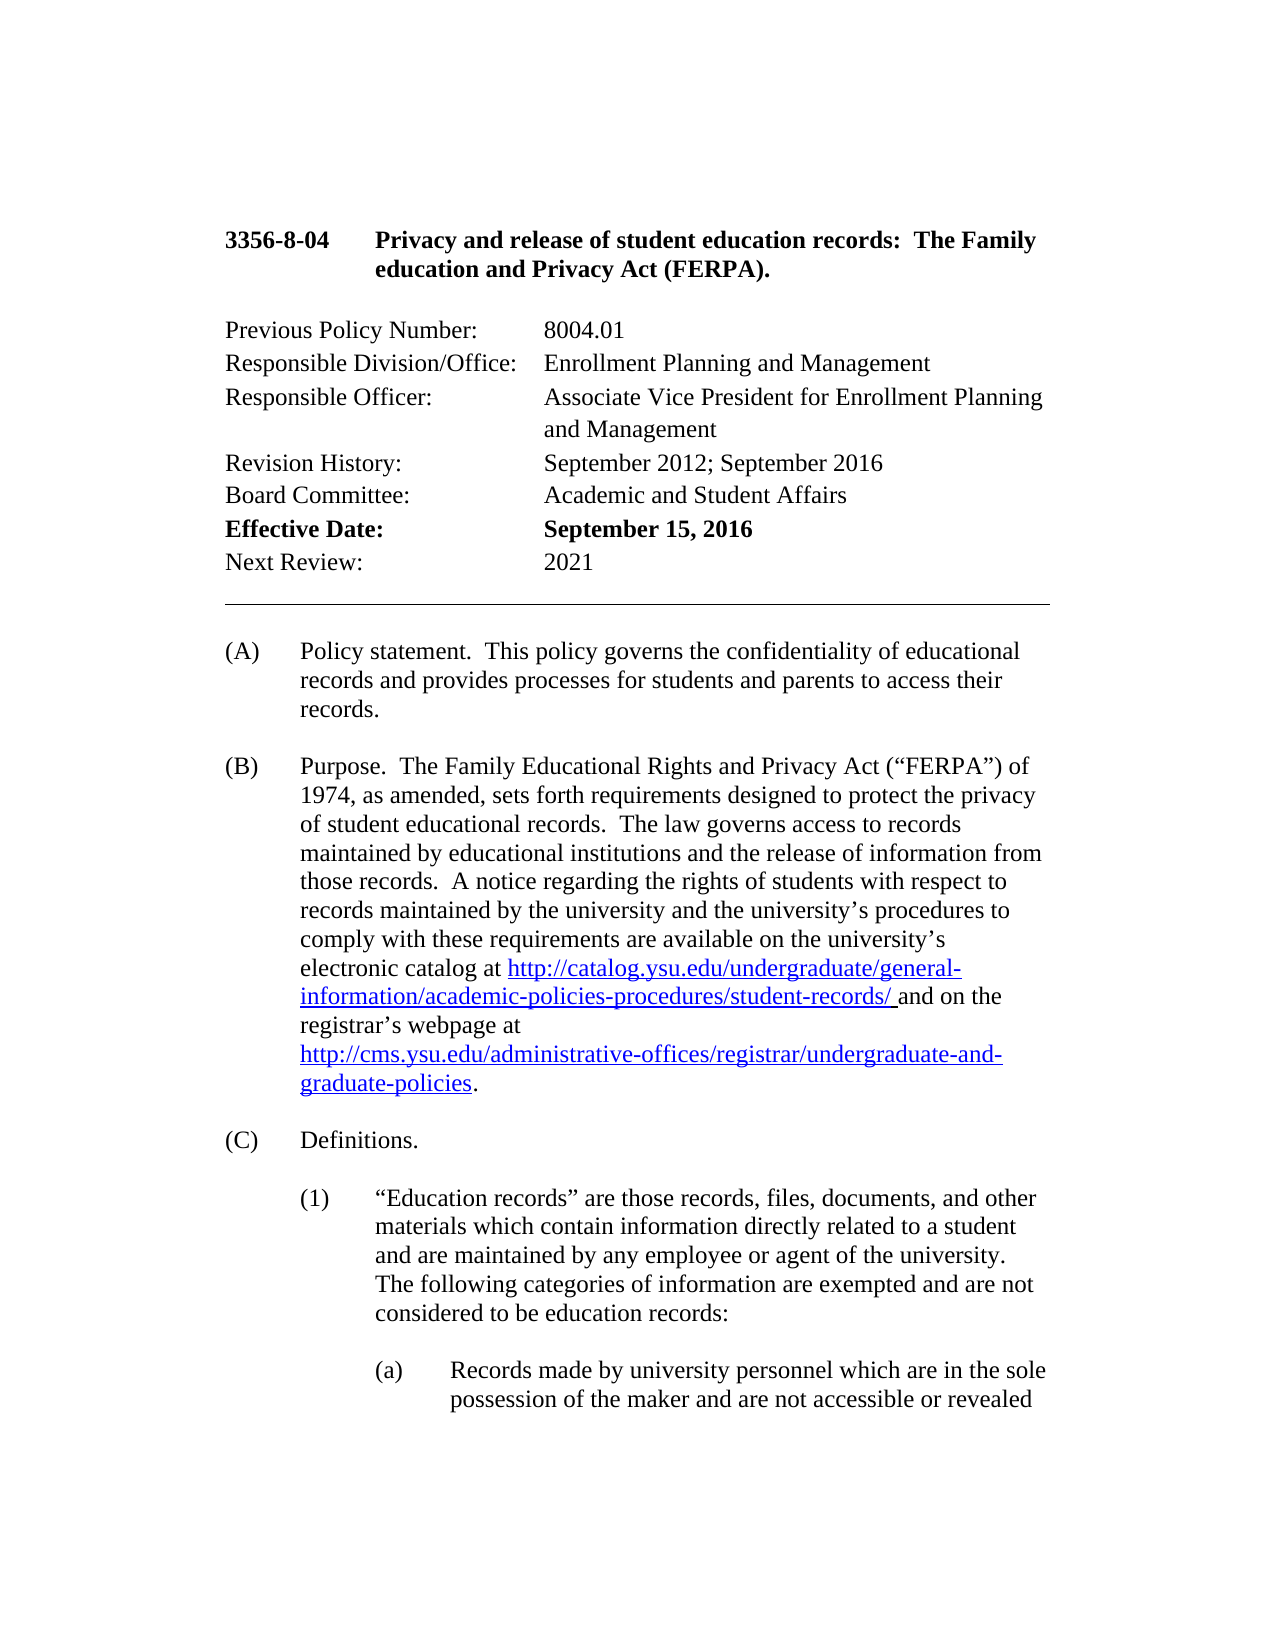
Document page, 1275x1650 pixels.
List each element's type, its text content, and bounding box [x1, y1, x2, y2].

text 3356-8-04 Privacy and release of student education records: The Family education and Privacy Act (FERPA). [225, 225, 1050, 282]
text Board Committee: Academic and Student Affairs [225, 481, 1050, 509]
text Next Review: 2021 [225, 547, 1050, 575]
text and Management [225, 414, 1050, 443]
text (1) “Education records” are those records, files, documents, and other materials which contain information directly related to a student and are maintained by any employee or agent of the university. The following categories of information are exempted and are not considered to be education records: [300, 1183, 1050, 1326]
text (C) Definitions. [225, 1125, 1050, 1154]
text Revision History: September 2012; September 2016 [225, 448, 1050, 476]
text Responsible Division/Office: Enrollment Planning and Management [225, 348, 1050, 377]
text Previous Policy Number: 8004.01 [225, 316, 1050, 344]
text (A) Policy statement. This policy governs the confidentiality of educational records and provides processes for students and parents to access their records. [225, 636, 1050, 723]
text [375, 1355, 1050, 1413]
text Responsible Officer: Associate Vice President for Enrollment Planning [225, 382, 1050, 410]
text Effective Date: September 15, 2016 [225, 514, 1050, 542]
text (B) Purpose. The Family Educational Rights and Privacy Act (“FERPA”) of 1974, as amended, sets forth requirements designed to protect the privacy of student educational records. The law governs access to records maintained by educational institutions and the release of information from those records. A notice regarding the rights of students with respect to records maintained by the university and the university’s procedures to comply with these requirements are available on the university’s electronic catalog at http://catalog.ysu.edu/undergraduate/general-information/academic-policies-procedures/student-records/ and on the registrar’s webpage at http://cms.ysu.edu/administrative-offices/registrar/undergraduate-and-graduate-policies. [225, 751, 1050, 1096]
